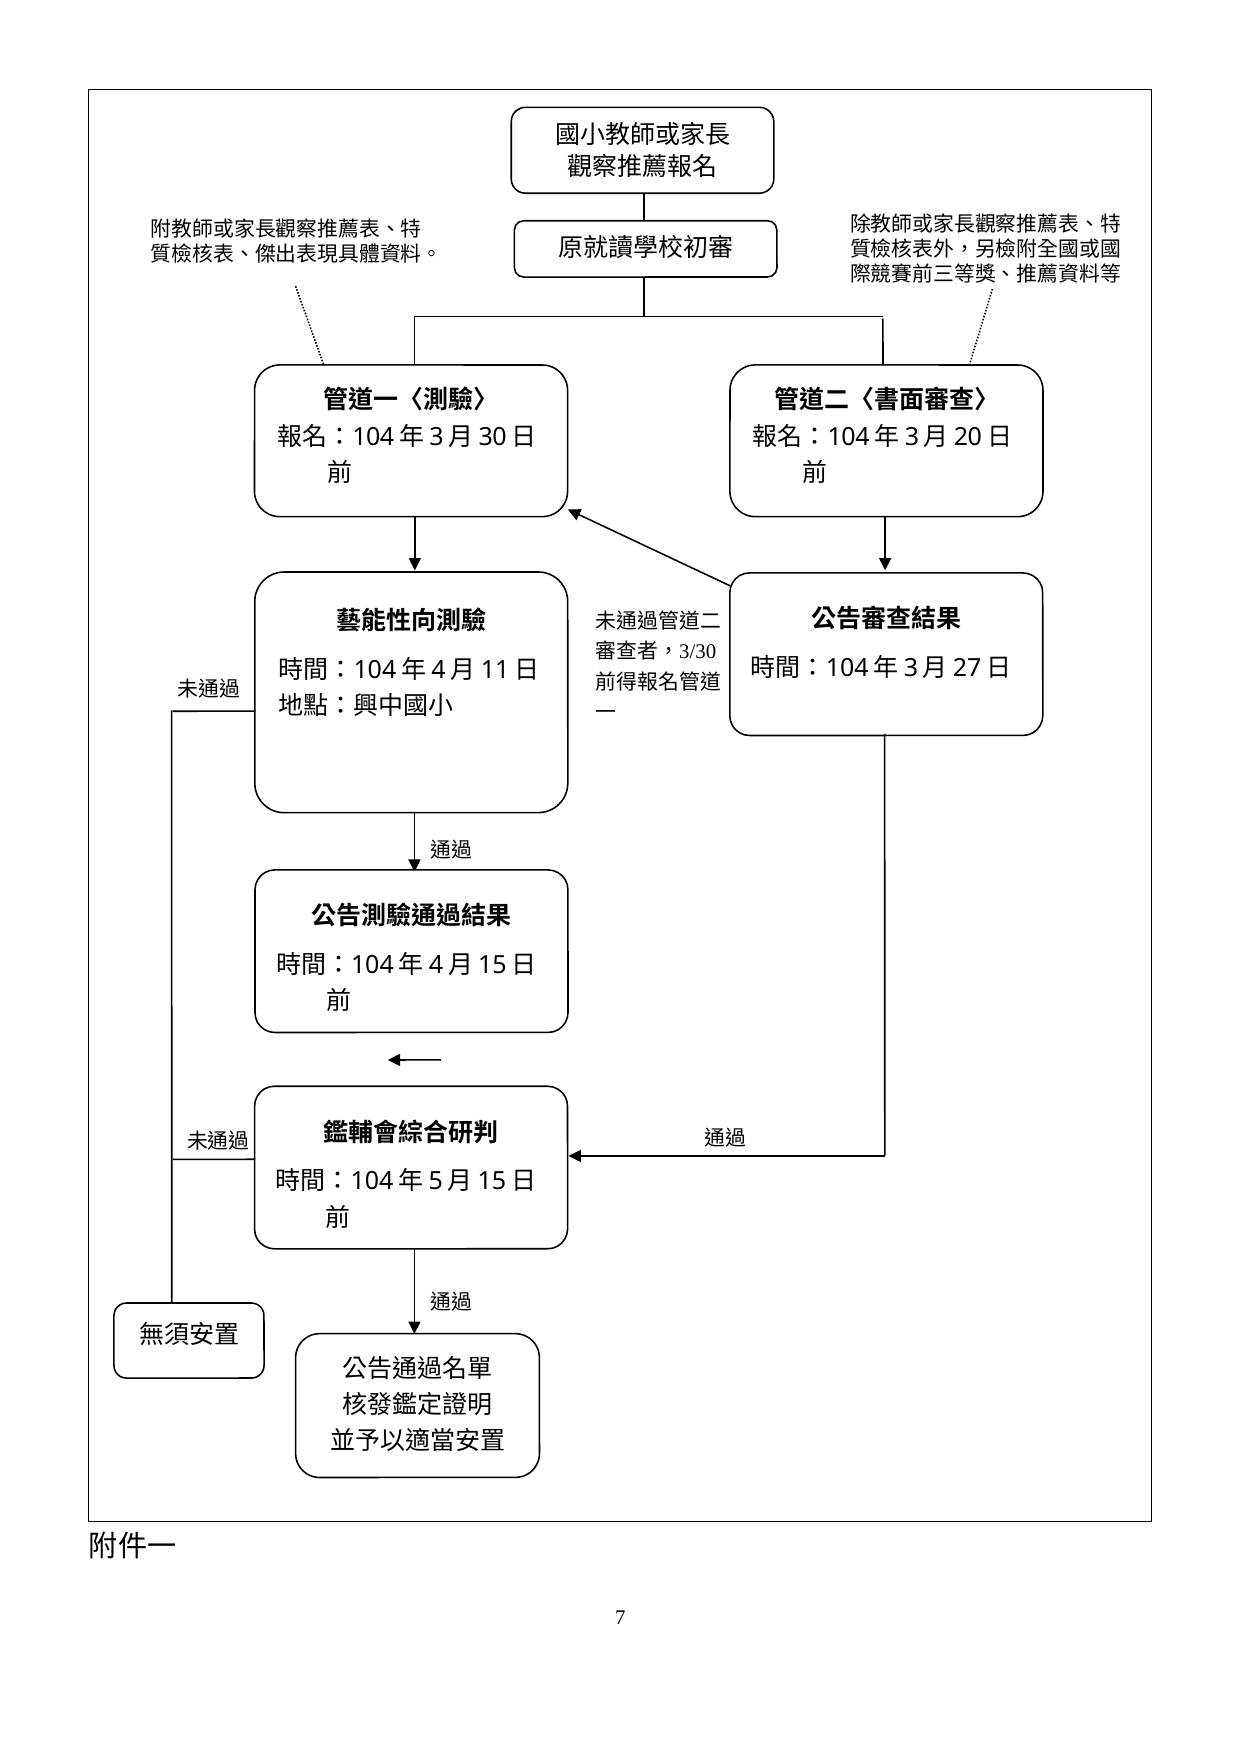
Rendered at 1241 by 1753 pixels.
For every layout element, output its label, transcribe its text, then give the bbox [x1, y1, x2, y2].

table_header [89, 90, 1151, 1521]
text 附件一 [89, 1522, 1152, 1564]
